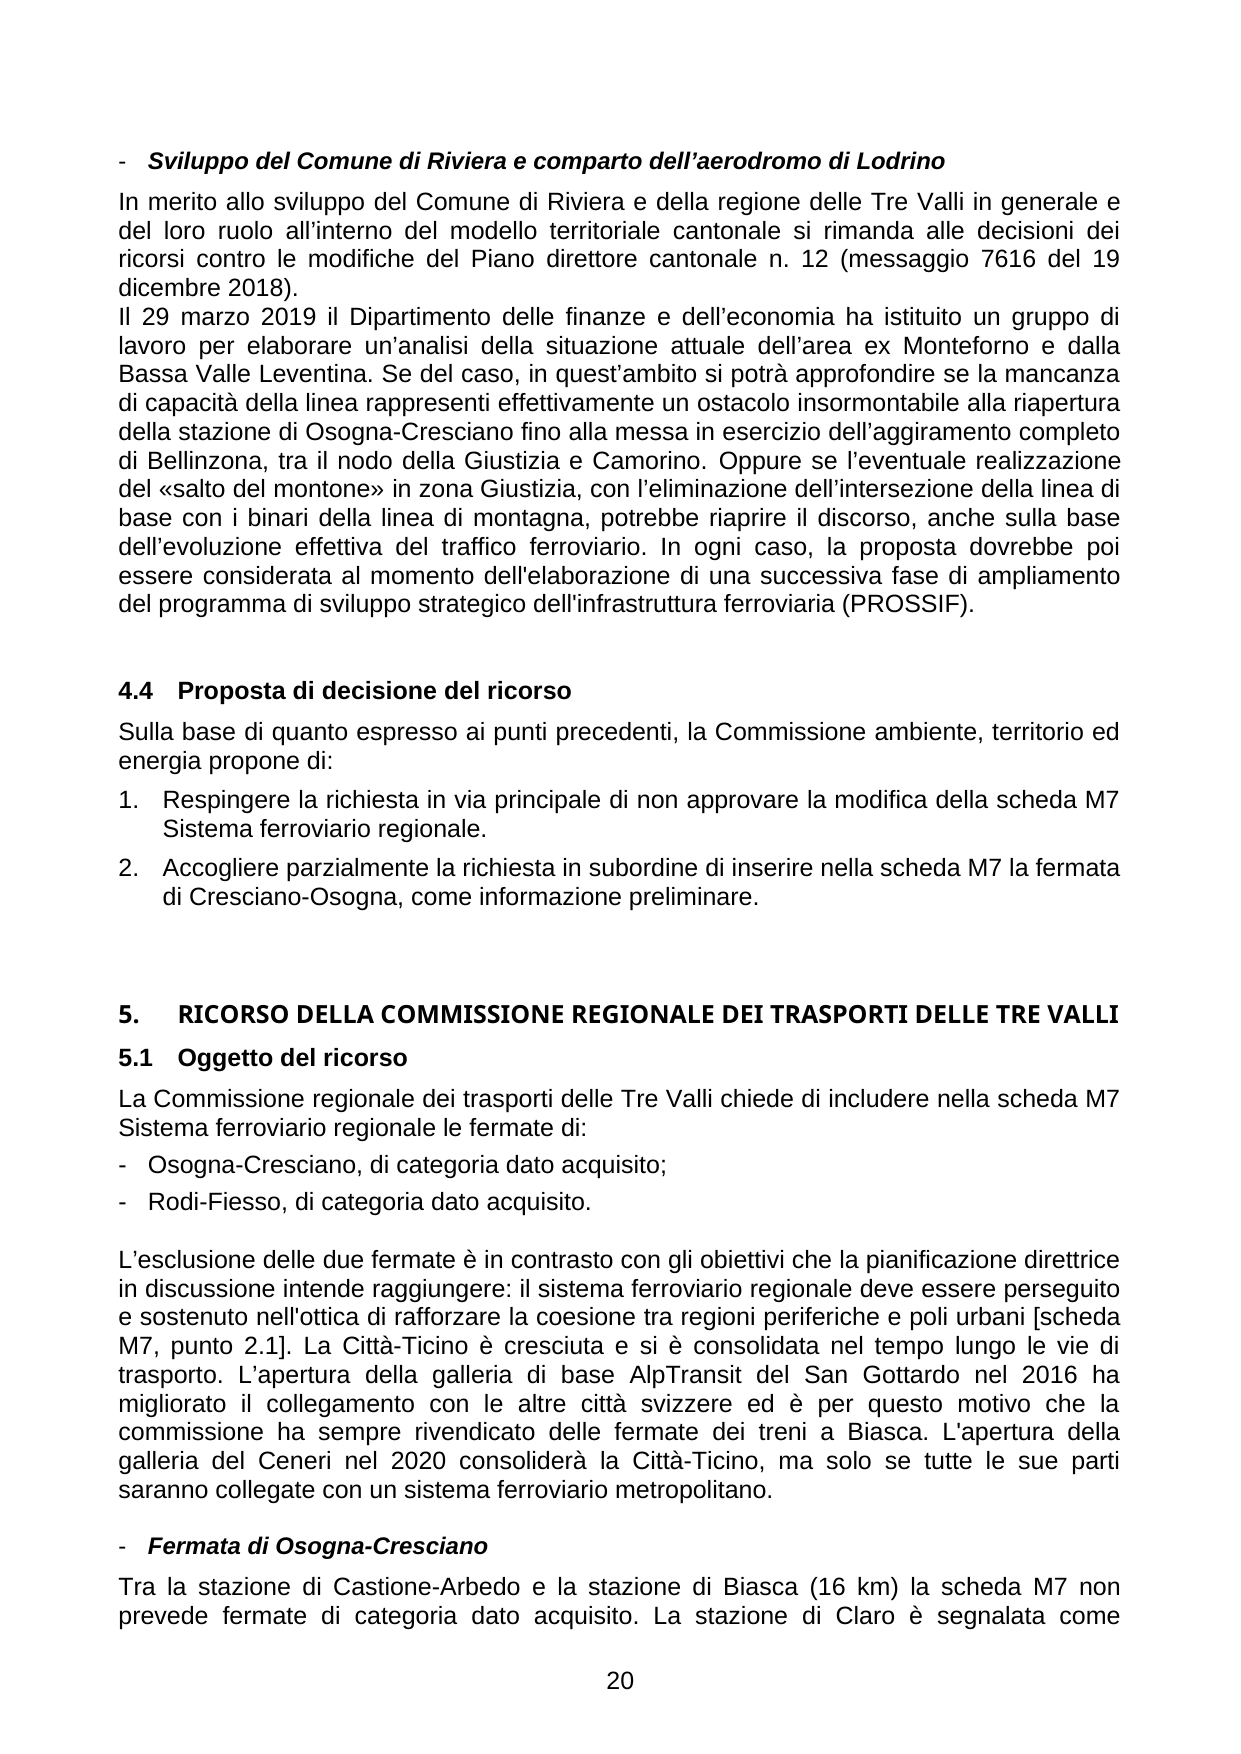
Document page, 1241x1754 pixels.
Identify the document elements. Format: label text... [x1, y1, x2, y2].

subtitle Sviluppo del Comune di Riviera e comparto dell’aerodromo di Lodrino [118, 147, 1122, 174]
subtitle 4.4 Proposta di decisione del ricorso [118, 676, 1122, 704]
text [118, 1572, 1122, 1630]
list Rodi-Fiesso, di categoria dato acquisito. [118, 1187, 1122, 1216]
subtitle Ricorso della Commissione regionale dei trasporti delle Tre Valli [118, 997, 1122, 1031]
text L’esclusione delle due fermate è in contrasto con gli obiettivi che la pianificazione direttrice in discussione intende raggiungere: il sistema ferroviario regionale deve essere perseguito e sostenuto nell'ottica di rafforzare la coesione tra regioni periferiche e poli urbani [scheda M7, punto 2.1]. La Città-Ticino è cresciuta e si è consolidata nel tempo lungo le vie di trasporto. L’apertura della galleria di base AlpTransit del San Gottardo nel 2016 ha migliorato il collegamento con le altre città svizzere ed è per questo motivo che la commissione ha sempre rivendicato delle fermate dei treni a Biasca. L'apertura della galleria del Ceneri nel 2020 consoliderà la Città-Ticino, ma solo se tutte le sue parti saranno collegate con un sistema ferroviario metropolitano. [118, 1245, 1122, 1503]
list Respingere la richiesta in via principale di non approvare la modifica della scheda M7 Sistema ferroviario regionale. [118, 785, 1122, 842]
subtitle Fermata di Osogna-Cresciano [118, 1532, 1122, 1560]
text Il 29 marzo 2019 il Dipartimento delle finanze e dell’economia ha istituito un gruppo di lavoro per elaborare un’analisi della situazione attuale dell’area ex Monteforno e dalla Bassa Valle Leventina. Se del caso, in quest’ambito si potrà approfondire se la mancanza di capacità della linea rappresenti effettivamente un ostacolo insormontabile alla riapertura della stazione di Osogna-Cresciano fino alla messa in esercizio dell’aggiramento completo di Bellinzona, tra il nodo della Giustizia e Camorino. Oppure se l’eventuale realizzazione del «salto del montone» in zona Giustizia, con l’eliminazione dell’intersezione della linea di base con i binari della linea di montagna, potrebbe riaprire il discorso, anche sulla base dell’evoluzione effettiva del traffico ferroviario. In ogni caso, la proposta dovrebbe poi essere considerata al momento dell'elaborazione di una successiva fase di ampliamento del programma di sviluppo strategico dell'infrastruttura ferroviaria (PROSSIF). [118, 302, 1122, 618]
text Sulla base di quanto espresso ai punti precedenti, la Commissione ambiente, territorio ed energia propone di: [118, 717, 1122, 774]
text In merito allo sviluppo del Comune di Riviera e della regione delle Tre Valli in generale e del loro ruolo all’interno del modello territoriale cantonale si rimanda alle decisioni dei ricorsi contro le modifiche del Piano direttore cantonale n. 12 (messaggio 7616 del 19 dicembre 2018). [118, 187, 1122, 302]
list Accogliere parzialmente la richiesta in subordine di inserire nella scheda M7 la fermata di Cresciano-Osogna, come informazione preliminare. [118, 853, 1122, 910]
text La Commissione regionale dei trasporti delle Tre Valli chiede di includere nella scheda M7 Sistema ferroviario regionale le fermate di: [118, 1084, 1122, 1142]
list Osogna-Cresciano, di categoria dato acquisito; [118, 1150, 1122, 1179]
subtitle 5.1 Oggetto del ricorso [118, 1043, 1122, 1072]
